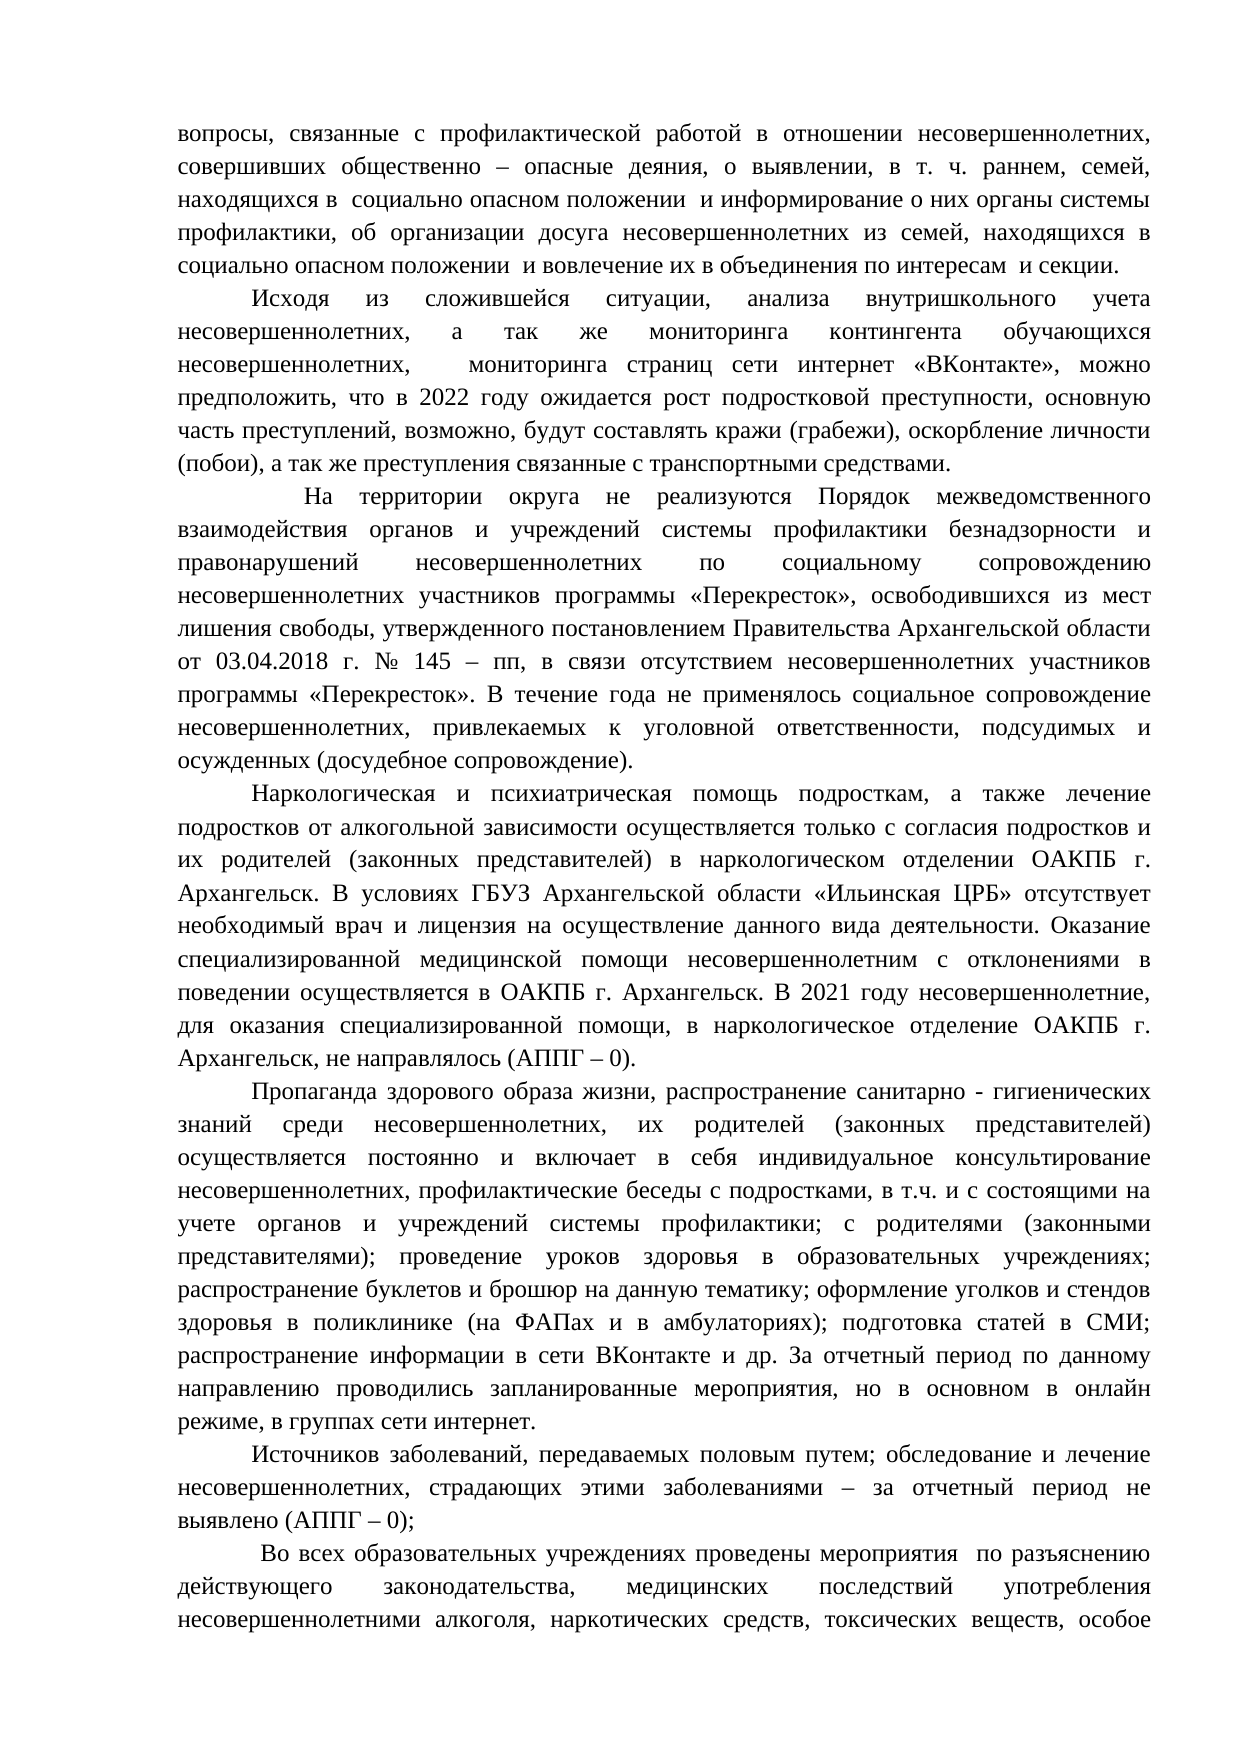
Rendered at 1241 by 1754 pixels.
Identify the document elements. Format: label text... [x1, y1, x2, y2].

text Источников заболеваний, передаваемых половым путем; обследование и лечение несовершеннолетних, страдающих этими заболеваниями – за отчетный период не выявлено (АППГ – 0); [177, 1439, 1152, 1534]
text Пропаганда здорового образа жизни, распространение санитарно - гигиенических знаний среди несовершеннолетних, их родителей (законных представителей) осуществляется постоянно и включает в себя индивидуальное консультирование несовершеннолетних, профилактические беседы с подростками, в т.ч. и с состоящими на учете органов и учреждений системы профилактики; с родителями (законными представителями); проведение уроков здоровья в образовательных учреждениях; распространение буклетов и брошюр на данную тематику; оформление уголков и стендов здоровья в поликлинике (на ФАПах и в амбулаториях); подготовка статей в СМИ; распространение информации в сети ВКонтакте и др. За отчетный период по данному направлению проводились запланированные мероприятия, но в основном в онлайн режиме, в группах сети интернет. [177, 1076, 1152, 1435]
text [177, 1538, 1152, 1633]
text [177, 118, 1152, 279]
text На территории округа не реализуются Порядок межведомственного взаимодействия органов и учреждений системы профилактики безнадзорности и правонарушений несовершеннолетних по социальному сопровождению несовершеннолетних участников программы «Перекресток», освободившихся из мест лишения свободы, утвержденного постановлением Правительства Архангельской области от 03.04.2018 г. № 145 – пп, в связи отсутствием несовершеннолетних участников программы «Перекресток». В течение года не применялось социальное сопровождение несовершеннолетних, привлекаемых к уголовной ответственности, подсудимых и осужденных (досудебное сопровождение). [177, 481, 1152, 774]
text Исходя из сложившейся ситуации, анализа внутришкольного учета несовершеннолетних, а так же мониторинга контингента обучающихся несовершеннолетних, мониторинга страниц сети интернет «ВКонтакте», можно предположить, что в 2022 году ожидается рост подростковой преступности, основную часть преступлений, возможно, будут составлять кражи (грабежи), оскорбление личности (побои), а так же преступления связанные с транспортными средствами. [177, 283, 1152, 477]
text Наркологическая и психиатрическая помощь подросткам, а также лечение подростков от алкогольной зависимости осуществляется только с согласия подростков и их родителей (законных представителей) в наркологическом отделении ОАКПБ г. Архангельск. В условиях ГБУЗ Архангельской области «Ильинская ЦРБ» отсутствует необходимый врач и лицензия на осуществление данного вида деятельности. Оказание специализированной медицинской помощи несовершеннолетним с отклонениями в поведении осуществляется в ОАКПБ г. Архангельск. В 2021 году несовершеннолетние, для оказания специализированной помощи, в наркологическое отделение ОАКПБ г. Архангельск, не направлялось (АППГ – 0). [177, 778, 1152, 1071]
